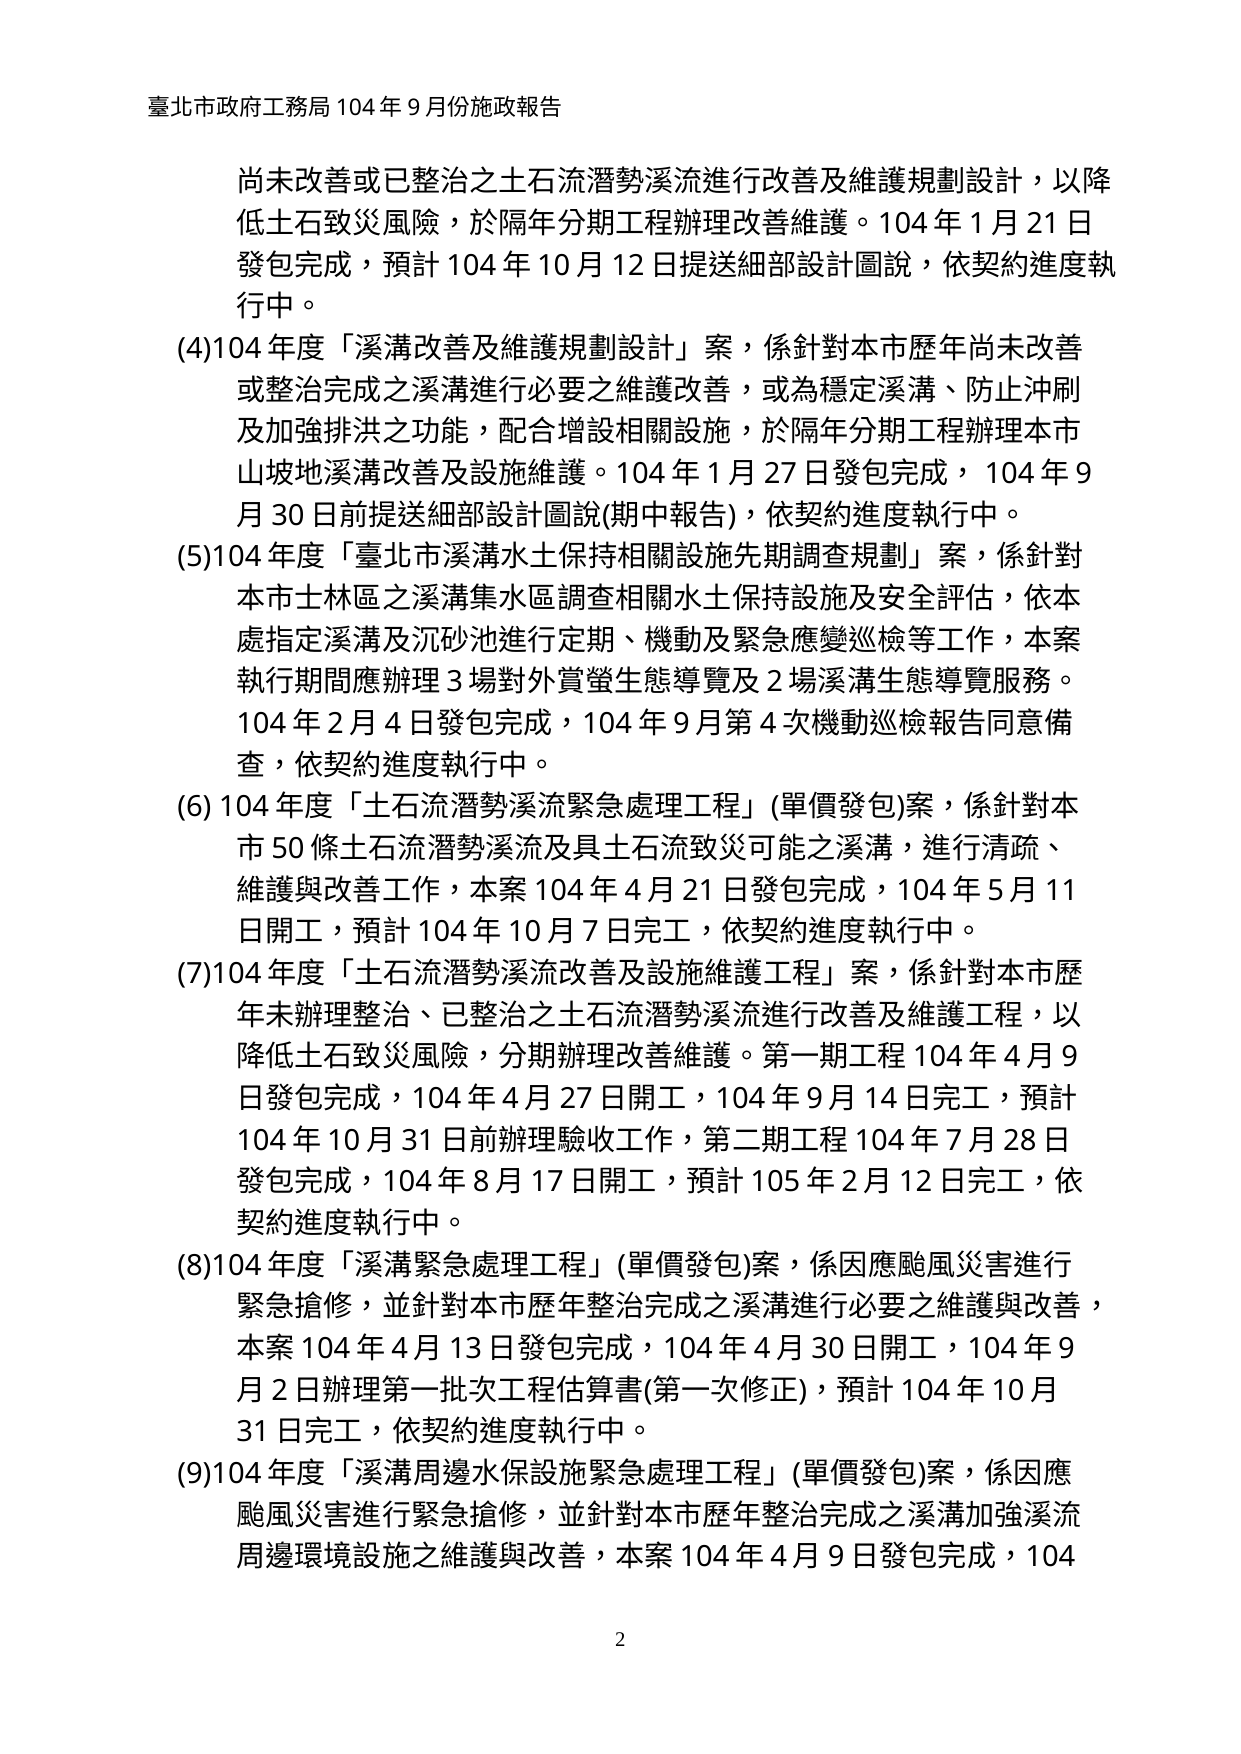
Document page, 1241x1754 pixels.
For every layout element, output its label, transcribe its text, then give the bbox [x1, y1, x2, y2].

text (8)104年度「溪溝緊急處理工程」(單價發包)案，係因應颱風災害進行緊急搶修，並針對本市歷年整治完成之溪溝進行必要之維護與改善，本案104年4月13日發包完成，104年4月30日開工，104年9月2日辦理第一批次工程估算書(第一次修正)，預計104年10月31日完工，依契約進度執行中。 [177, 1242, 1092, 1450]
text (7)104年度「土石流潛勢溪流改善及設施維護工程」案，係針對本市歷年未辦理整治、已整治之土石流潛勢溪流進行改善及維護工程，以降低土石致災風險，分期辦理改善維護。第一期工程104年4月9日發包完成，104年4月27日開工，104年9月14日完工，預計104年10月31日前辦理驗收工作，第二期工程104年7月28日發包完成，104年8月17日開工，預計105年2月12日完工，依契約進度執行中。 [177, 950, 1092, 1242]
text (6) 104年度「土石流潛勢溪流緊急處理工程」(單價發包)案，係針對本市50條土石流潛勢溪流及具土石流致災可能之溪溝，進行清疏、維護與改善工作，本案104年4月21日發包完成，104年5月11日開工，預計104年10月7日完工，依契約進度執行中。 [177, 783, 1092, 950]
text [177, 1450, 1092, 1575]
text (5)104年度「臺北市溪溝水土保持相關設施先期調查規劃」案，係針對本市士林區之溪溝集水區調查相關水土保持設施及安全評估，依本處指定溪溝及沉砂池進行定期、機動及緊急應變巡檢等工作，本案執行期間應辦理3場對外賞螢生態導覽及2場溪溝生態導覽服務。104年2月4日發包完成，104年9月第4次機動巡檢報告同意備查，依契約進度執行中。 [177, 533, 1092, 783]
text (4)104年度「溪溝改善及維護規劃設計」案，係針對本市歷年尚未改善或整治完成之溪溝進行必要之維護改善，或為穩定溪溝、防止沖刷及加強排洪之功能，配合增設相關設施，於隔年分期工程辦理本市山坡地溪溝改善及設施維護。104年1月27日發包完成， 104年9月30日前提送細部設計圖說(期中報告)，依契約進度執行中。 [177, 325, 1092, 533]
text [177, 158, 1122, 325]
